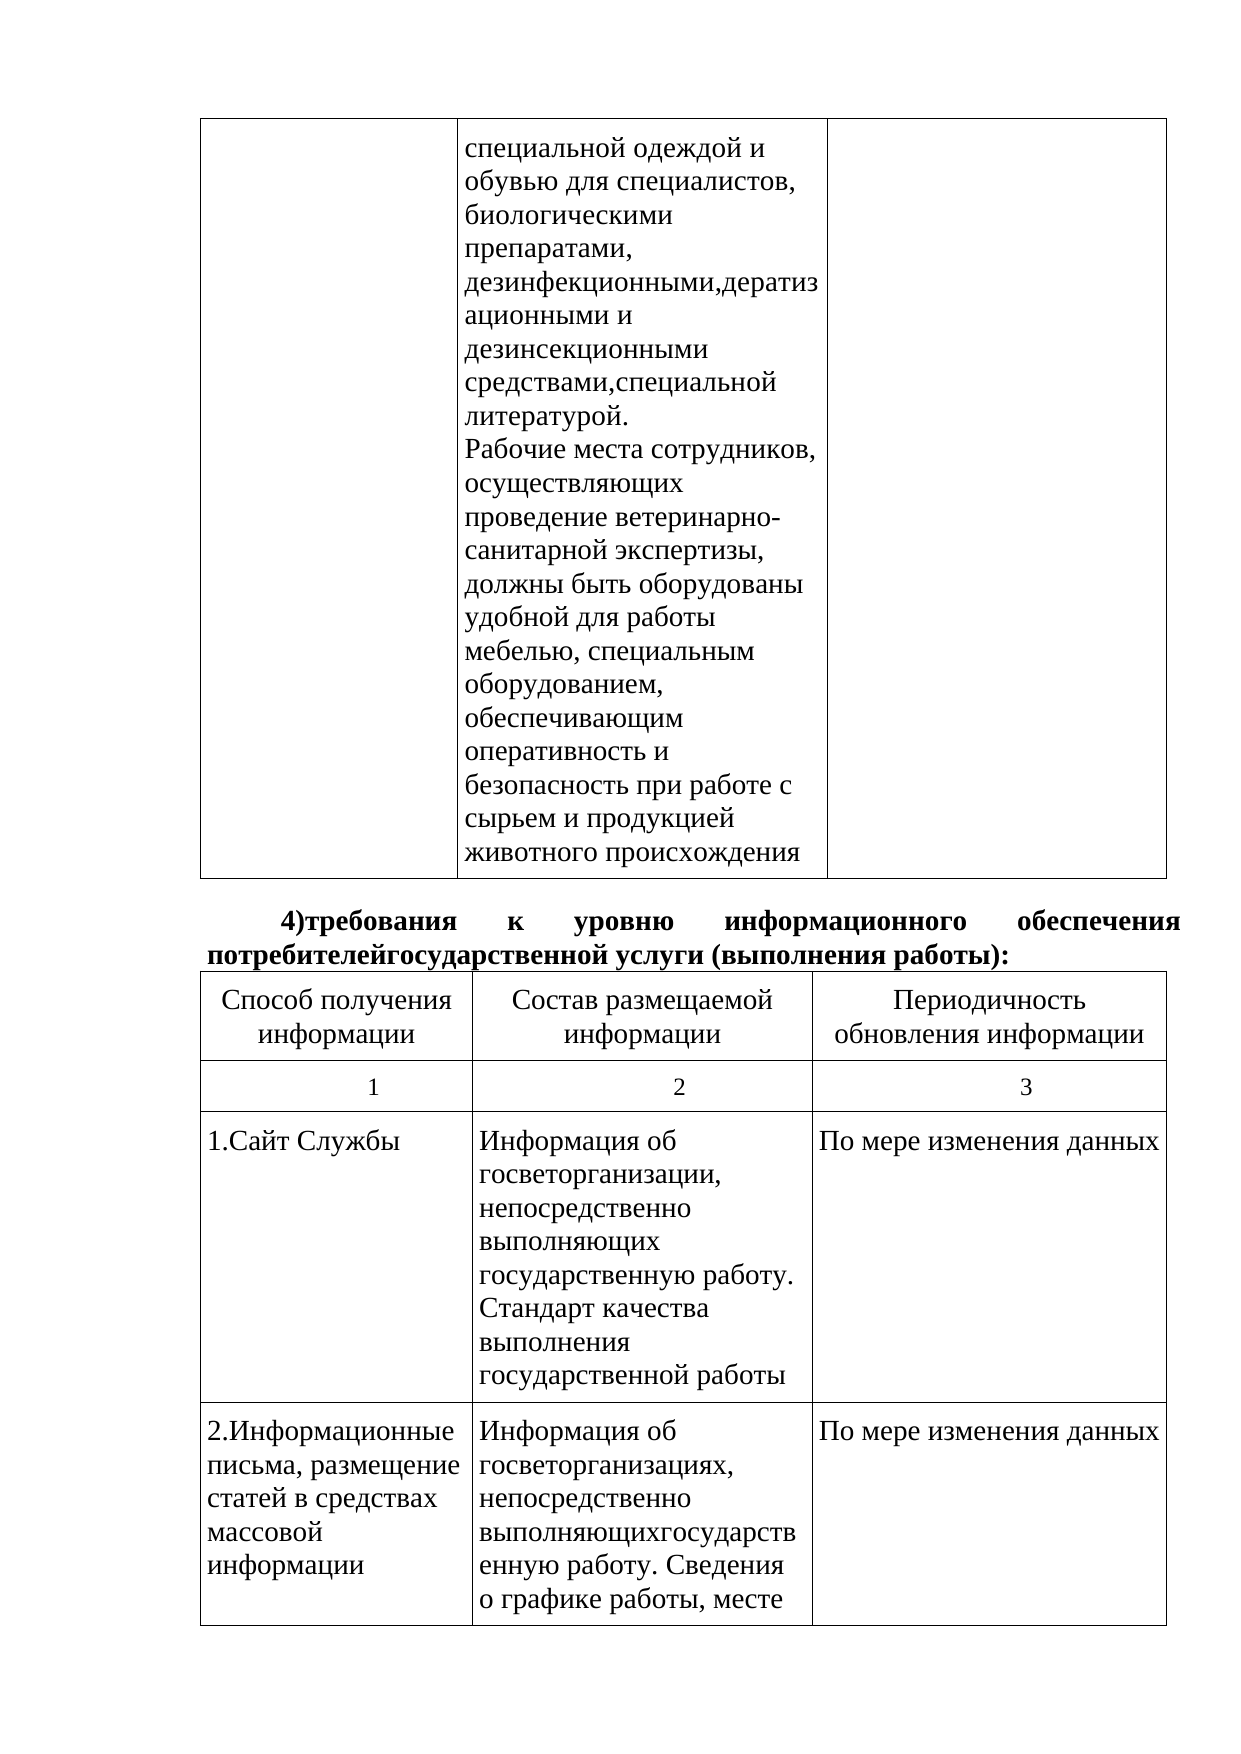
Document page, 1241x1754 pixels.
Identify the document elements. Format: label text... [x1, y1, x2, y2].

table_cell По мере изменения данных [813, 1112, 1166, 1402]
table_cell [458, 119, 827, 878]
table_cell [828, 119, 1166, 878]
table_header Способ получения информации [201, 972, 472, 1060]
table_cell 1 [201, 1061, 472, 1111]
text 4)требования к уровню информационного обеспечения потребителейгосударственной услуги (выполнения работы): [207, 903, 1181, 971]
table_cell 2 [473, 1061, 812, 1111]
table_cell 1.Сайт Службы [201, 1112, 472, 1402]
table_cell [473, 1403, 812, 1625]
table_header Состав размещаемой информации [473, 972, 812, 1060]
table_header Периодичность обновления информации [813, 972, 1166, 1060]
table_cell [813, 1403, 1166, 1625]
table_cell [201, 1403, 472, 1625]
table_cell Информация об госветорганизации, непосредственно выполняющих государственную работу. Стандарт качества выполнения государственной работы [473, 1112, 812, 1402]
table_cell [201, 119, 457, 878]
table_cell 3 [813, 1061, 1166, 1111]
